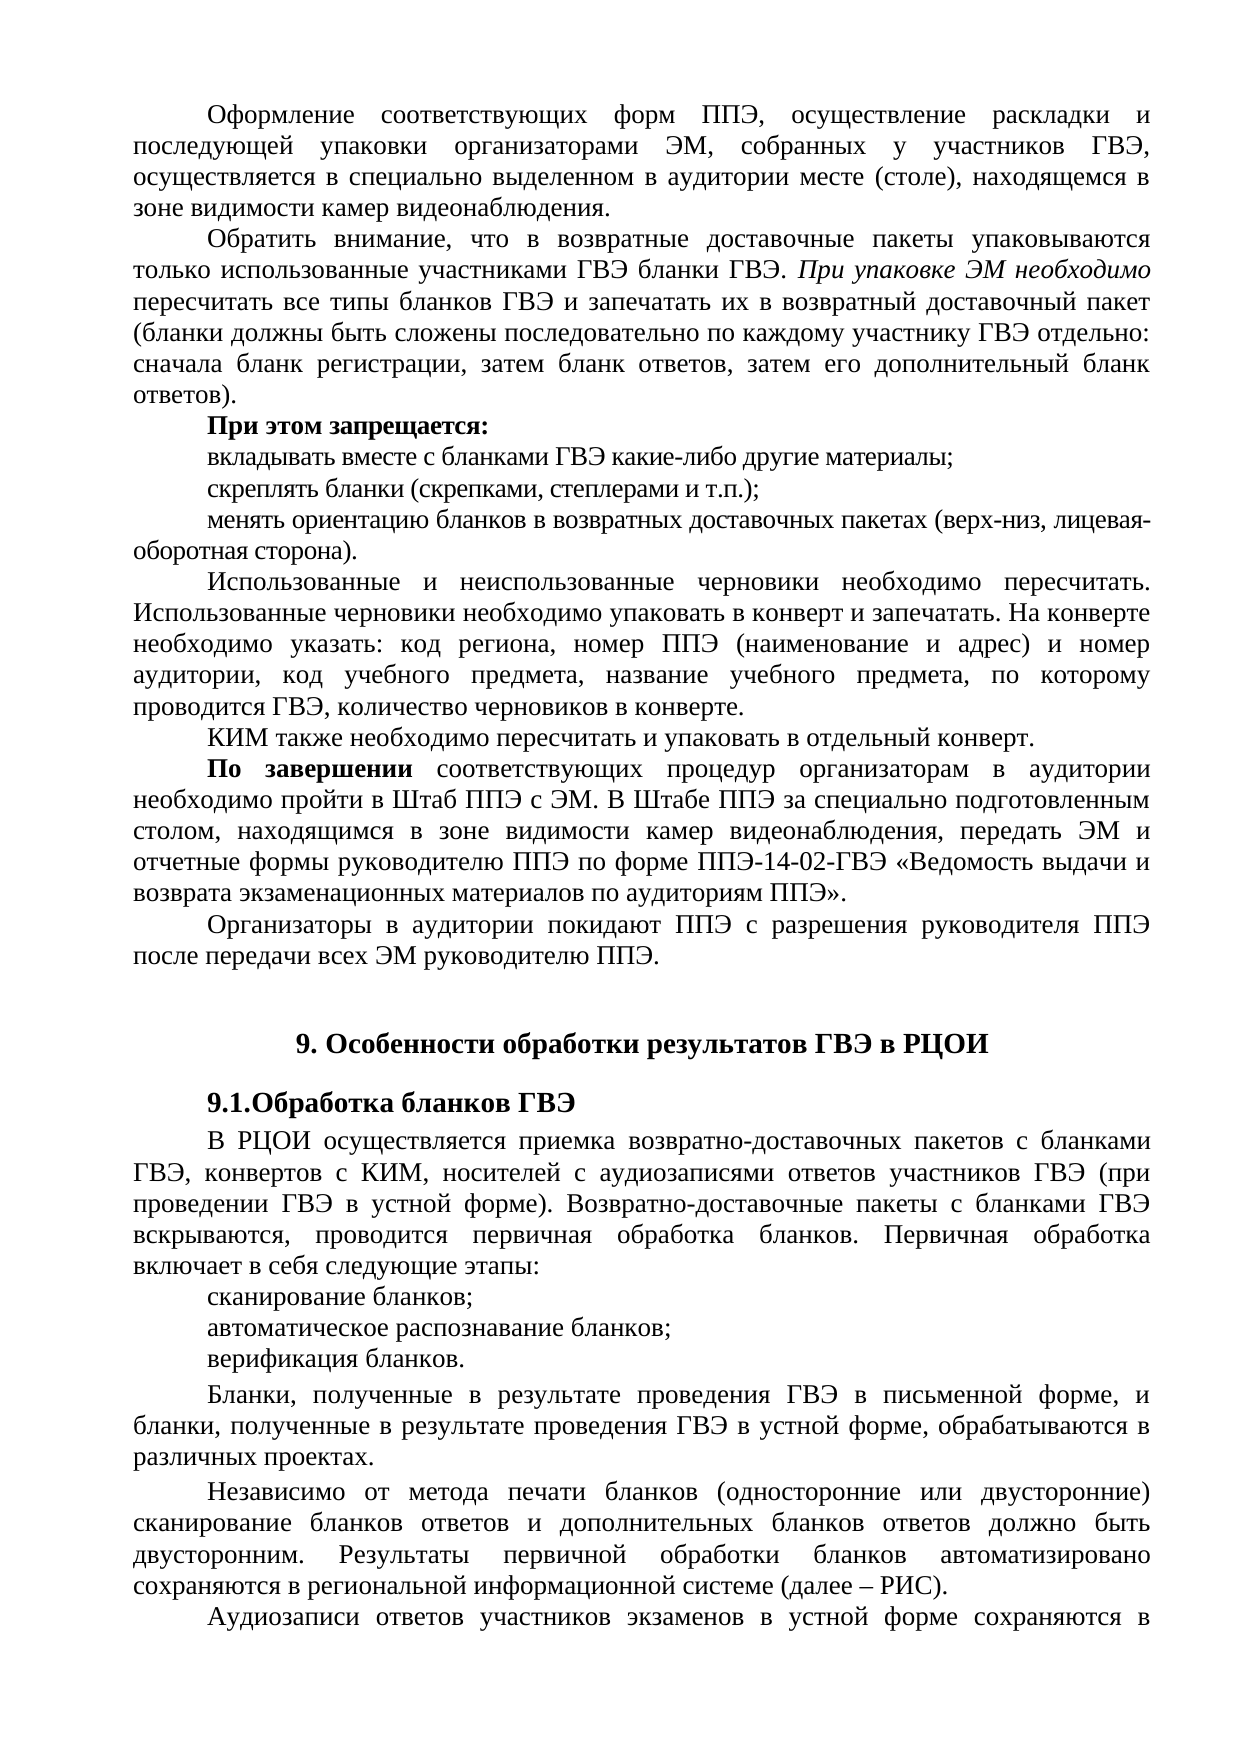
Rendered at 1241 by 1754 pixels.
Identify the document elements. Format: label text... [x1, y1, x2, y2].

subtitle Особенности обработки результатов ГВЭ в РЦОИ [133, 1026, 1152, 1060]
text верификация бланков. [207, 1342, 1152, 1374]
text Бланки, полученные в результате проведения ГВЭ в письменной форме, и бланки, полученные в результате проведения ГВЭ в устной форме, обрабатываются в различных проектах. [133, 1378, 1152, 1471]
text Оформление соответствующих форм ППЭ, осуществление раскладки и последующей упаковки организаторами ЭМ, собранных у участников ГВЭ, осуществляется в специально выделенном в аудитории месте (столе), находящемся в зоне видимости камер видеонаблюдения. [133, 98, 1152, 222]
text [133, 1600, 1152, 1631]
text менять ориентацию бланков в возвратных доставочных пакетах (верх-низ, лицевая-оборотная сторона). [133, 503, 1152, 565]
text Организаторы в аудитории покидают ППЭ с разрешения руководителя ППЭ после передачи всех ЭМ руководителю ППЭ. [133, 908, 1152, 970]
subtitle Обработка бланков ГВЭ [207, 1085, 1152, 1118]
text Обратить внимание, что в возвратные доставочные пакеты упаковываются только использованные участниками ГВЭ бланки ГВЭ. При упаковке ЭМ необходимо пересчитать все типы бланков ГВЭ и запечатать их в возвратный доставочный пакет (бланки должны быть сложены последовательно по каждому участнику ГВЭ отдельно: сначала бланк регистрации, затем бланк ответов, затем его дополнительный бланк ответов). [133, 222, 1152, 409]
text автоматическое распознавание бланков; [207, 1311, 1152, 1342]
text сканирование бланков; [207, 1280, 1152, 1311]
text Использованные и неиспользованные черновики необходимо пересчитать. Использованные черновики необходимо упаковать в конверт и запечатать. На конверте необходимо указать: код региона, номер ППЭ (наименование и адрес) и номер аудитории, код учебного предмета, название учебного предмета, по которому проводится ГВЭ, количество черновиков в конверте. [133, 565, 1152, 721]
text вкладывать вместе с бланками ГВЭ какие-либо другие материалы; [133, 441, 1152, 472]
text В РЦОИ осуществляется приемка возвратно-доставочных пакетов с бланками ГВЭ, конвертов с КИМ, носителей с аудиозаписями ответов участников ГВЭ (при проведении ГВЭ в устной форме). Возвратно-доставочные пакеты с бланками ГВЭ вскрываются, проводится первичная обработка бланков. Первичная обработка включает в себя следующие этапы: [133, 1124, 1152, 1280]
text При этом запрещается: [133, 409, 1152, 441]
text По завершении соответствующих процедур организаторам в аудитории необходимо пройти в Штаб ППЭ с ЭМ. В Штабе ППЭ за специально подготовленным столом, находящимся в зоне видимости камер видеонаблюдения, передать ЭМ и отчетные формы руководителю ППЭ по форме ППЭ-14-02-ГВЭ «Ведомость выдачи и возврата экзаменационных материалов по аудиториям ППЭ». [133, 752, 1152, 908]
text КИМ также необходимо пересчитать и упаковать в отдельный конверт. [133, 721, 1152, 752]
text скреплять бланки (скрепками, степлерами и т.п.); [133, 472, 1152, 503]
text Независимо от метода печати бланков (односторонние или двусторонние) сканирование бланков ответов и дополнительных бланков ответов должно быть двусторонним. Результаты первичной обработки бланков автоматизировано сохраняются в региональной информационной системе (далее – РИС). [133, 1475, 1152, 1600]
